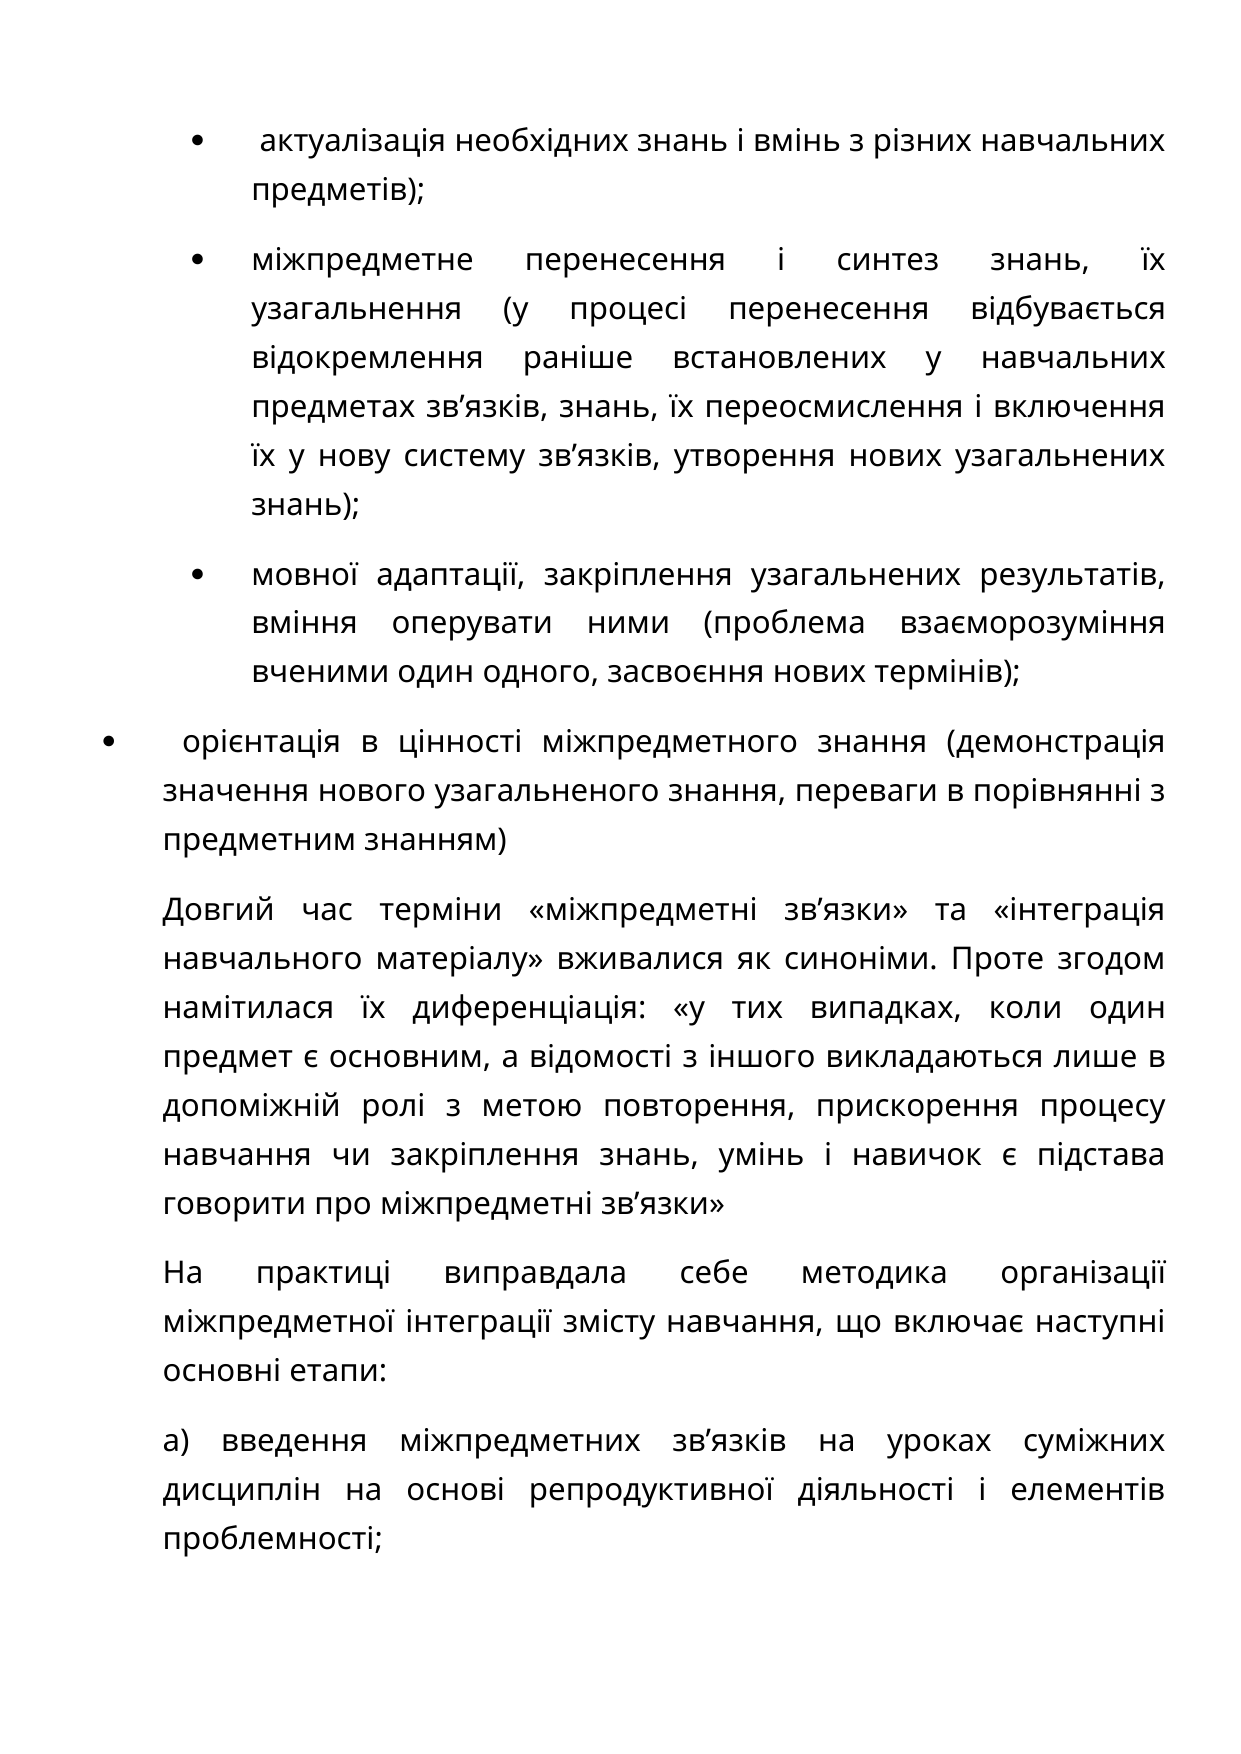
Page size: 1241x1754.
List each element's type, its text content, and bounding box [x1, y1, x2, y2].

list орієнтація в цінності міжпредметного знання (демонстрація значення нового узагальненого знання, переваги в порівнянні з предметним знанням) [103, 719, 1167, 860]
list мовної адаптації, закріплення узагальнених результатів, вміння оперувати ними (проблема взаєморозуміння вченими один одного, засвоєння нових термінів); [192, 551, 1167, 692]
list міжпредметне перенесення і синтез знань, їх узагальнення (у процесі перенесення відбувається відокремлення раніше встановлених у навчальних предметах зв’язків, знань, їх переосмислення і включення їх у нову систему зв’язків, утворення нових узагальнених знань); [192, 237, 1167, 524]
list актуалізація необхідних знань і вмінь з різних навчальних предметів); [192, 118, 1167, 210]
text Довгий час терміни «міжпредметні зв’язки» та «інтеграція навчального матеріалу» вживалися як синоніми. Проте згодом намітилася їх диференціація: «у тих випадках, коли один предмет є основним, а відомості з іншого викладаються лише в допоміжній ролі з метою повторення, прискорення процесу навчання чи закріплення знань, умінь і навичок є підстава говорити про міжпредметні зв’язки» [162, 887, 1167, 1223]
text На практиці виправдала себе методика організації міжпредметної інтеграції змісту навчання, що включає наступні основні етапи: [162, 1250, 1167, 1391]
text а) введення міжпредметних зв’язків на уроках суміжних дисциплін на основі репродуктивної діяльності і елементів проблемності; [162, 1418, 1167, 1559]
